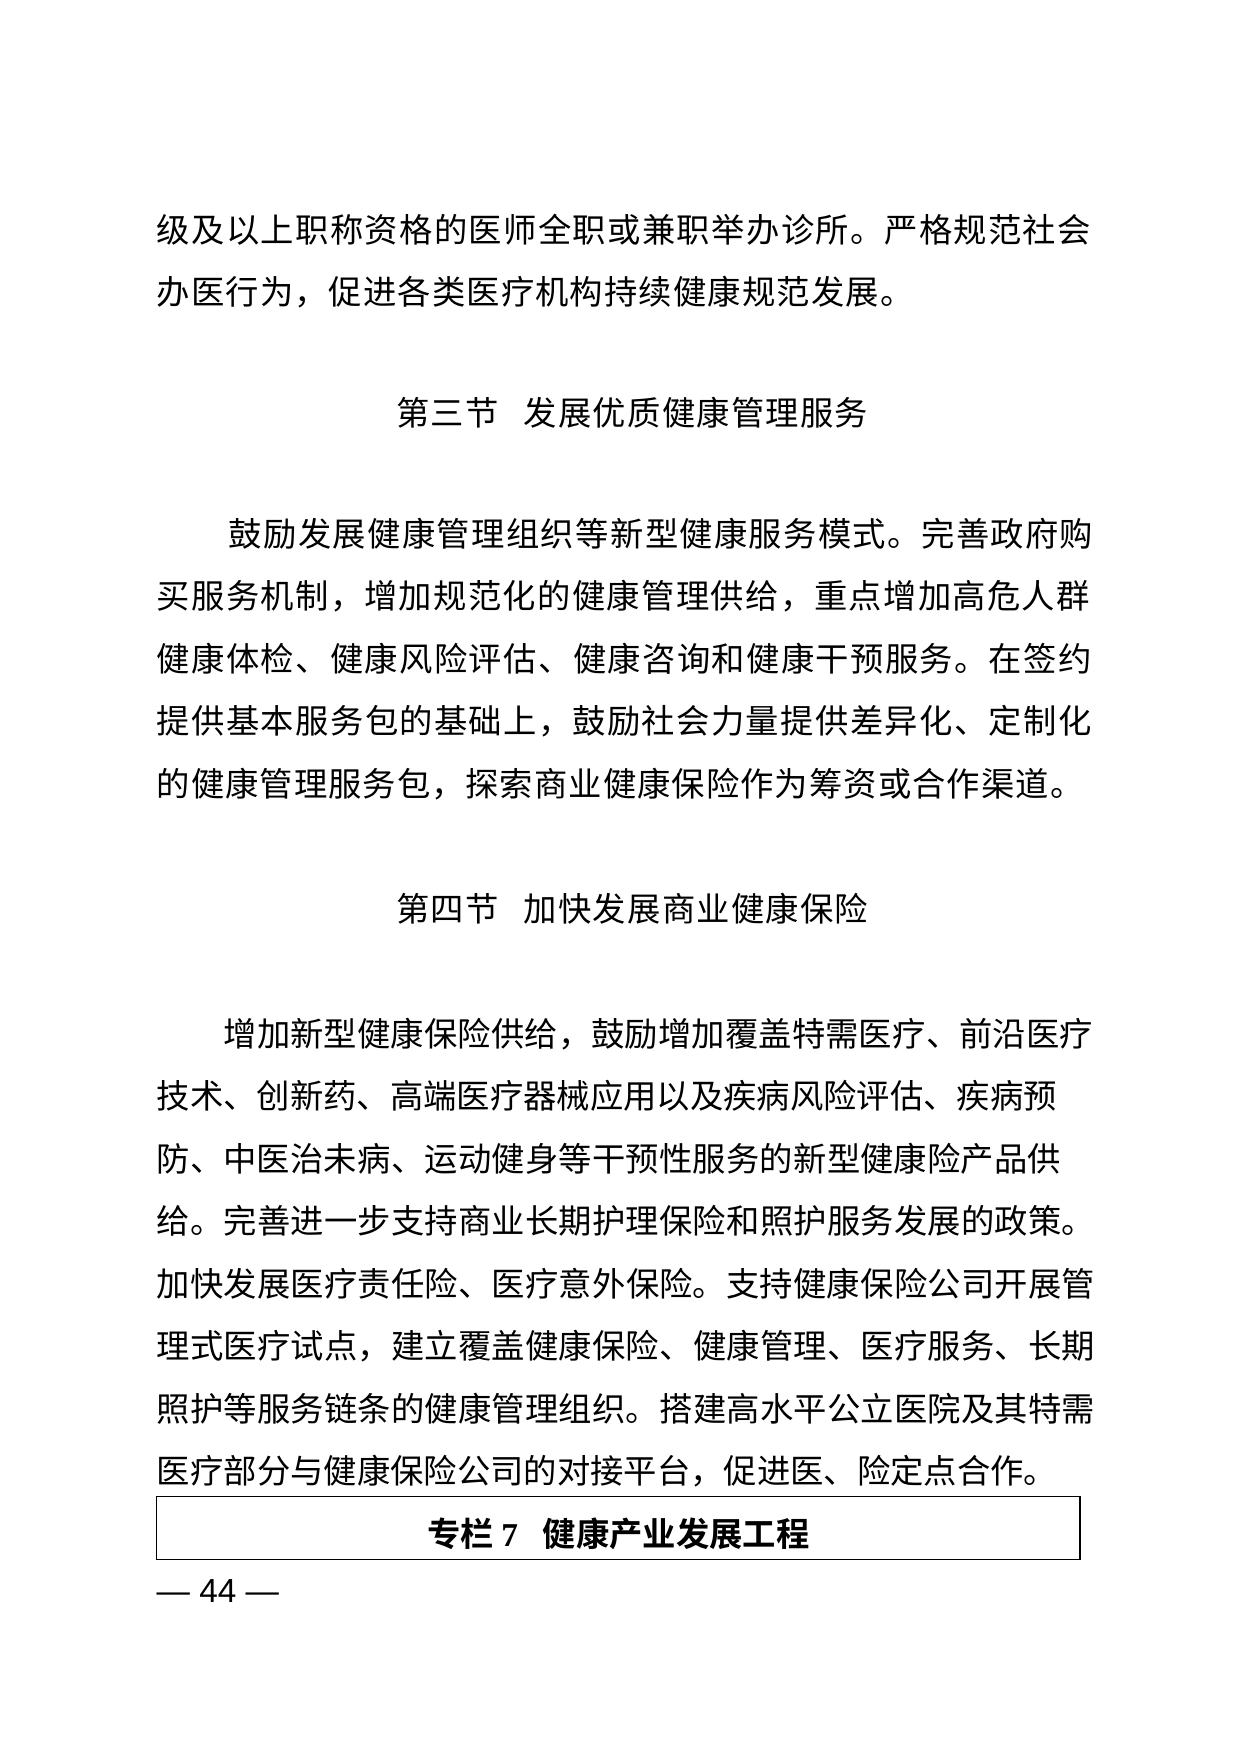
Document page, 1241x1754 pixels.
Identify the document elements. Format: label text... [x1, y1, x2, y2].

text 增加新型健康保险供给，鼓励增加覆盖特需医疗、前沿医疗技术、创新药、高端医疗器械应用以及疾病风险评估、疾病预防、中医治未病、运动健身等干预性服务的新型健康险产品供给。完善进一步支持商业长期护理保险和照护服务发展的政策。加快发展医疗责任险、医疗意外保险。支持健康保险公司开展管理式医疗试点，建立覆盖健康保险、健康管理、医疗服务、长期照护等服务链条的健康管理组织。搭建高水平公立医院及其特需医疗部分与健康保险公司的对接平台，促进医、险定点合作。 [156, 996, 1107, 1496]
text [156, 192, 1107, 317]
text 第三节 发展优质健康管理服务 [156, 375, 1107, 438]
text 第四节 加快发展商业健康保险 [156, 871, 1107, 934]
text 鼓励发展健康管理组织等新型健康服务模式。完善政府购买服务机制，增加规范化的健康管理供给，重点增加高危人群健康体检、健康风险评估、健康咨询和健康干预服务。在签约提供基本服务包的基础上，鼓励社会力量提供差异化、定制化的健康管理服务包，探索商业健康保险作为筹资或合作渠道。 [156, 496, 1107, 809]
table_header 专栏 7 健康产业发展工程 [157, 1497, 1079, 1559]
